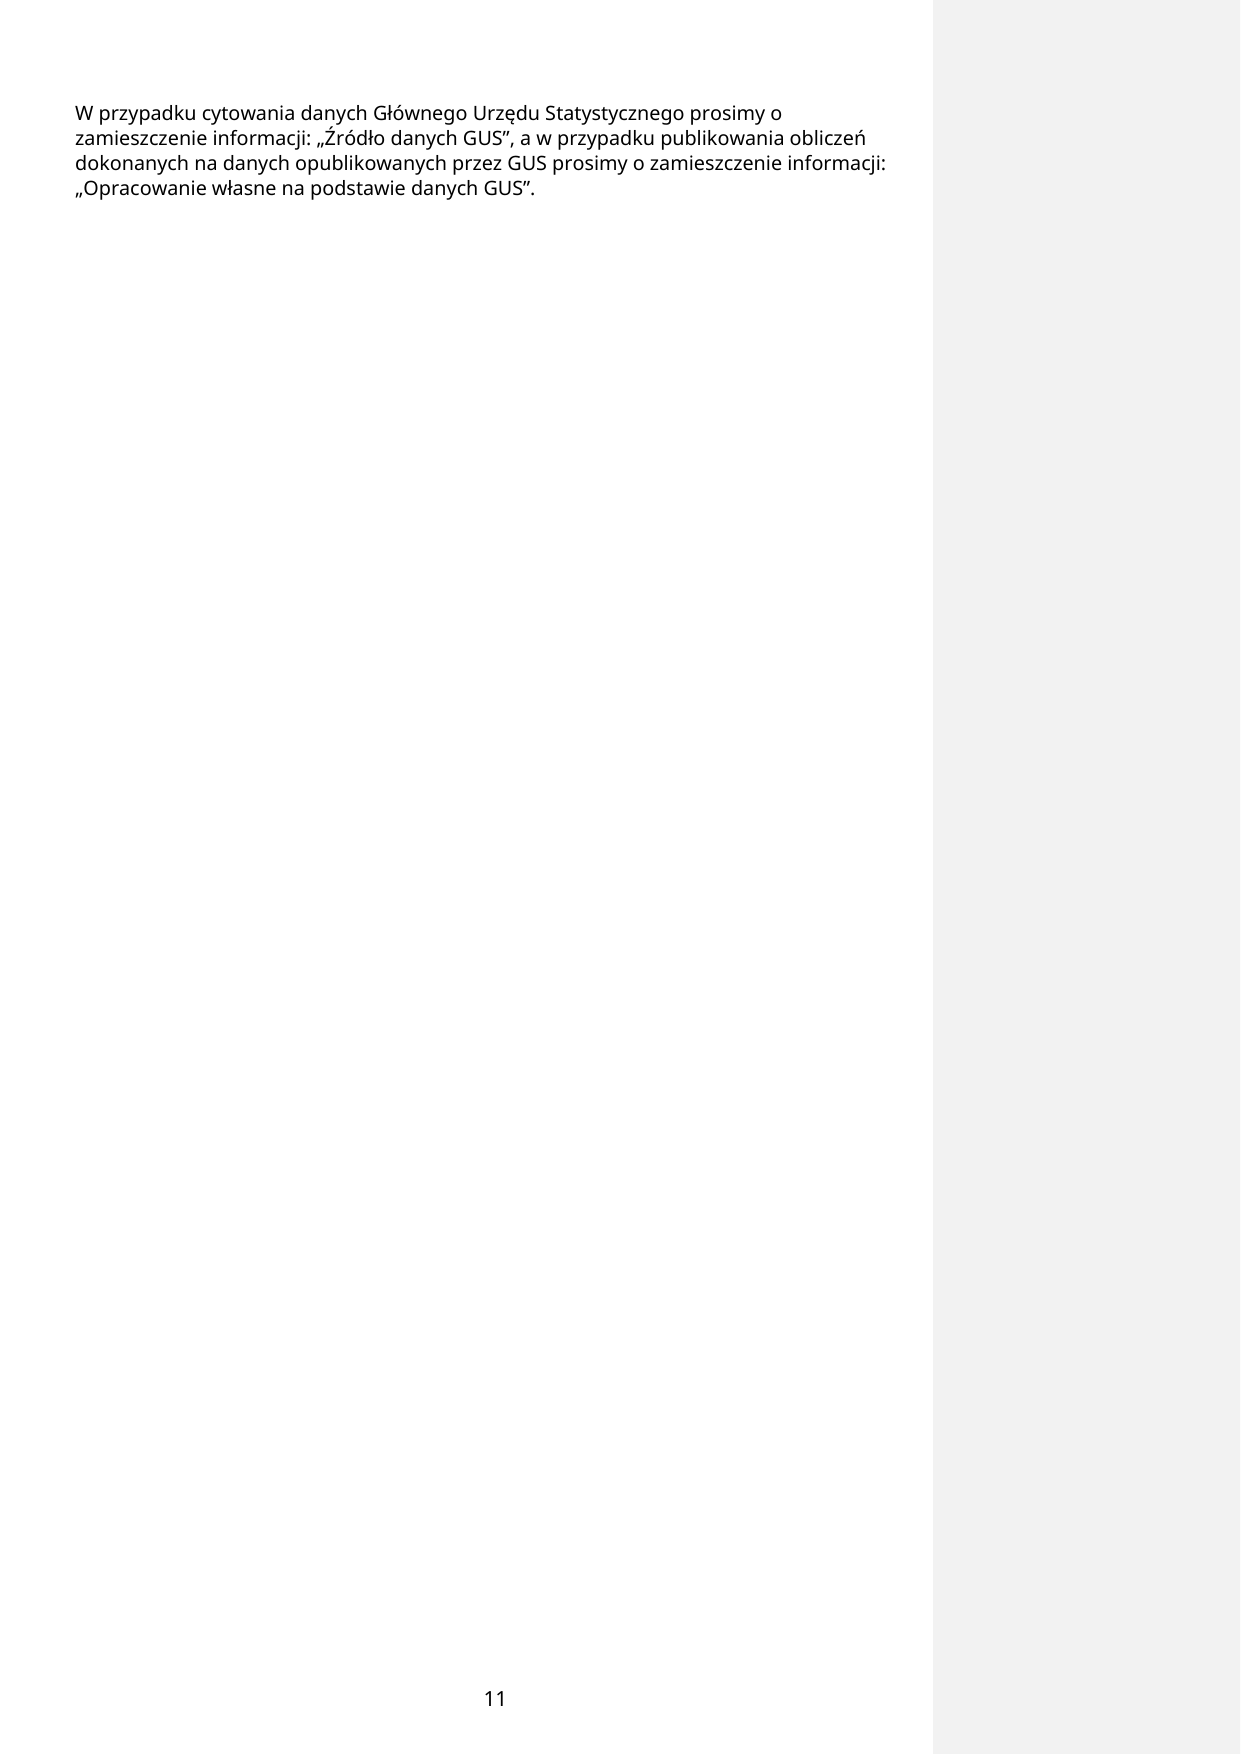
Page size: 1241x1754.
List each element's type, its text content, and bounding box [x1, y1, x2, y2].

text W przypadku cytowania danych Głównego Urzędu Statystycznego prosimy o zamieszczenie informacji: „Źródło danych GUS”, a w przypadku publikowania obliczeń dokonanych na danych opublikowanych przez GUS prosimy o zamieszczenie informacji: „Opracowanie własne na podstawie danych GUS”. [75, 100, 915, 200]
